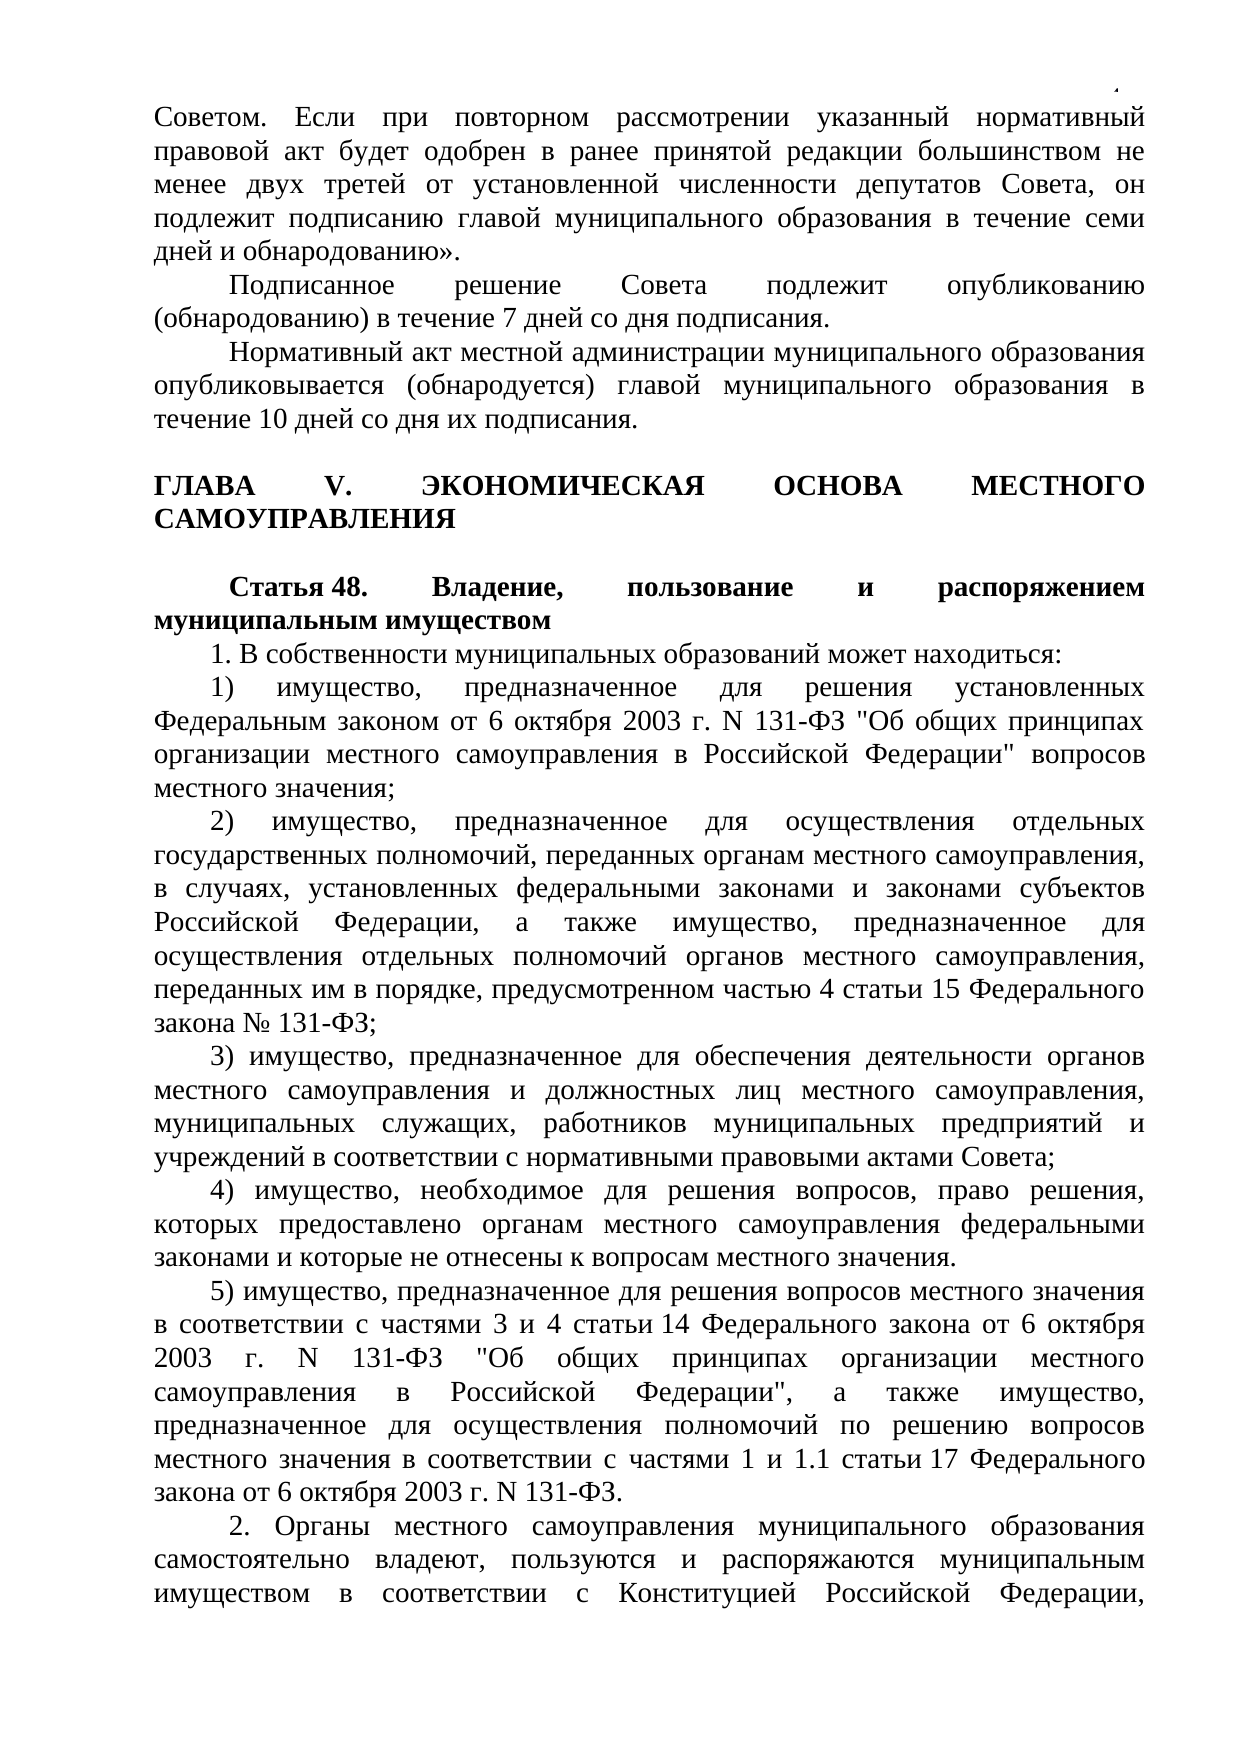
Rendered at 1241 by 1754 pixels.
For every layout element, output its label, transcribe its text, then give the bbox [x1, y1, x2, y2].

text 3) имущество, предназначенное для обеспечения деятельности органов местного самоуправления и должностных лиц местного самоуправления, муниципальных служащих, работников муниципальных предприятий и учреждений в соответствии с нормативными правовыми актами Совета; [153, 1038, 1146, 1172]
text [153, 1508, 1146, 1608]
text Нормативный акт местной администрации муниципального образования опубликовывается (обнародуется) главой муниципального образования в течение 10 дней со дня их подписания. [153, 334, 1146, 434]
text ГЛАВА V. ЭКОНОМИЧЕСКАЯ ОСНОВА МЕСТНОГО САМОУПРАВЛЕНИЯ [153, 468, 1146, 535]
text 1. В собственности муниципальных образований может находиться: [153, 636, 1146, 669]
text Статья 48. Владение, пользование и распоряжением муниципальным имуществом [153, 569, 1146, 636]
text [153, 99, 1146, 267]
text 2) имущество, предназначенное для осуществления отдельных государственных полномочий, переданных органам местного самоуправления, в случаях, установленных федеральными законами и законами субъектов Российской Федерации, а также имущество, предназначенное для осуществления отдельных полномочий органов местного самоуправления, переданных им в порядке, предусмотренном частью 4 статьи 15 Федерального закона № 131-ФЗ; [153, 803, 1146, 1038]
text 1) имущество, предназначенное для решения установленных Федеральным законом от 6 октября 2003 г. N 131-ФЗ "Об общих принципах организации местного самоуправления в Российской Федерации" вопросов местного значения; [153, 669, 1146, 803]
text 5) имущество, предназначенное для решения вопросов местного значения в соответствии с частями 3 и 4 статьи 14 Федерального закона от 6 октября 2003 г. N 131-ФЗ "Об общих принципах организации местного самоуправления в Российской Федерации", а также имущество, предназначенное для осуществления полномочий по решению вопросов местного значения в соответствии с частями 1 и 1.1 статьи 17 Федерального закона от 6 октября 2003 г. N 131-ФЗ. [153, 1273, 1146, 1508]
text Подписанное решение Совета подлежит опубликованию (обнародованию) в течение 7 дней со дня подписания. [153, 267, 1146, 334]
text 4) имущество, необходимое для решения вопросов, право решения, которых предоставлено органам местного самоуправления федеральными законами и которые не отнесены к вопросам местного значения. [153, 1172, 1146, 1273]
